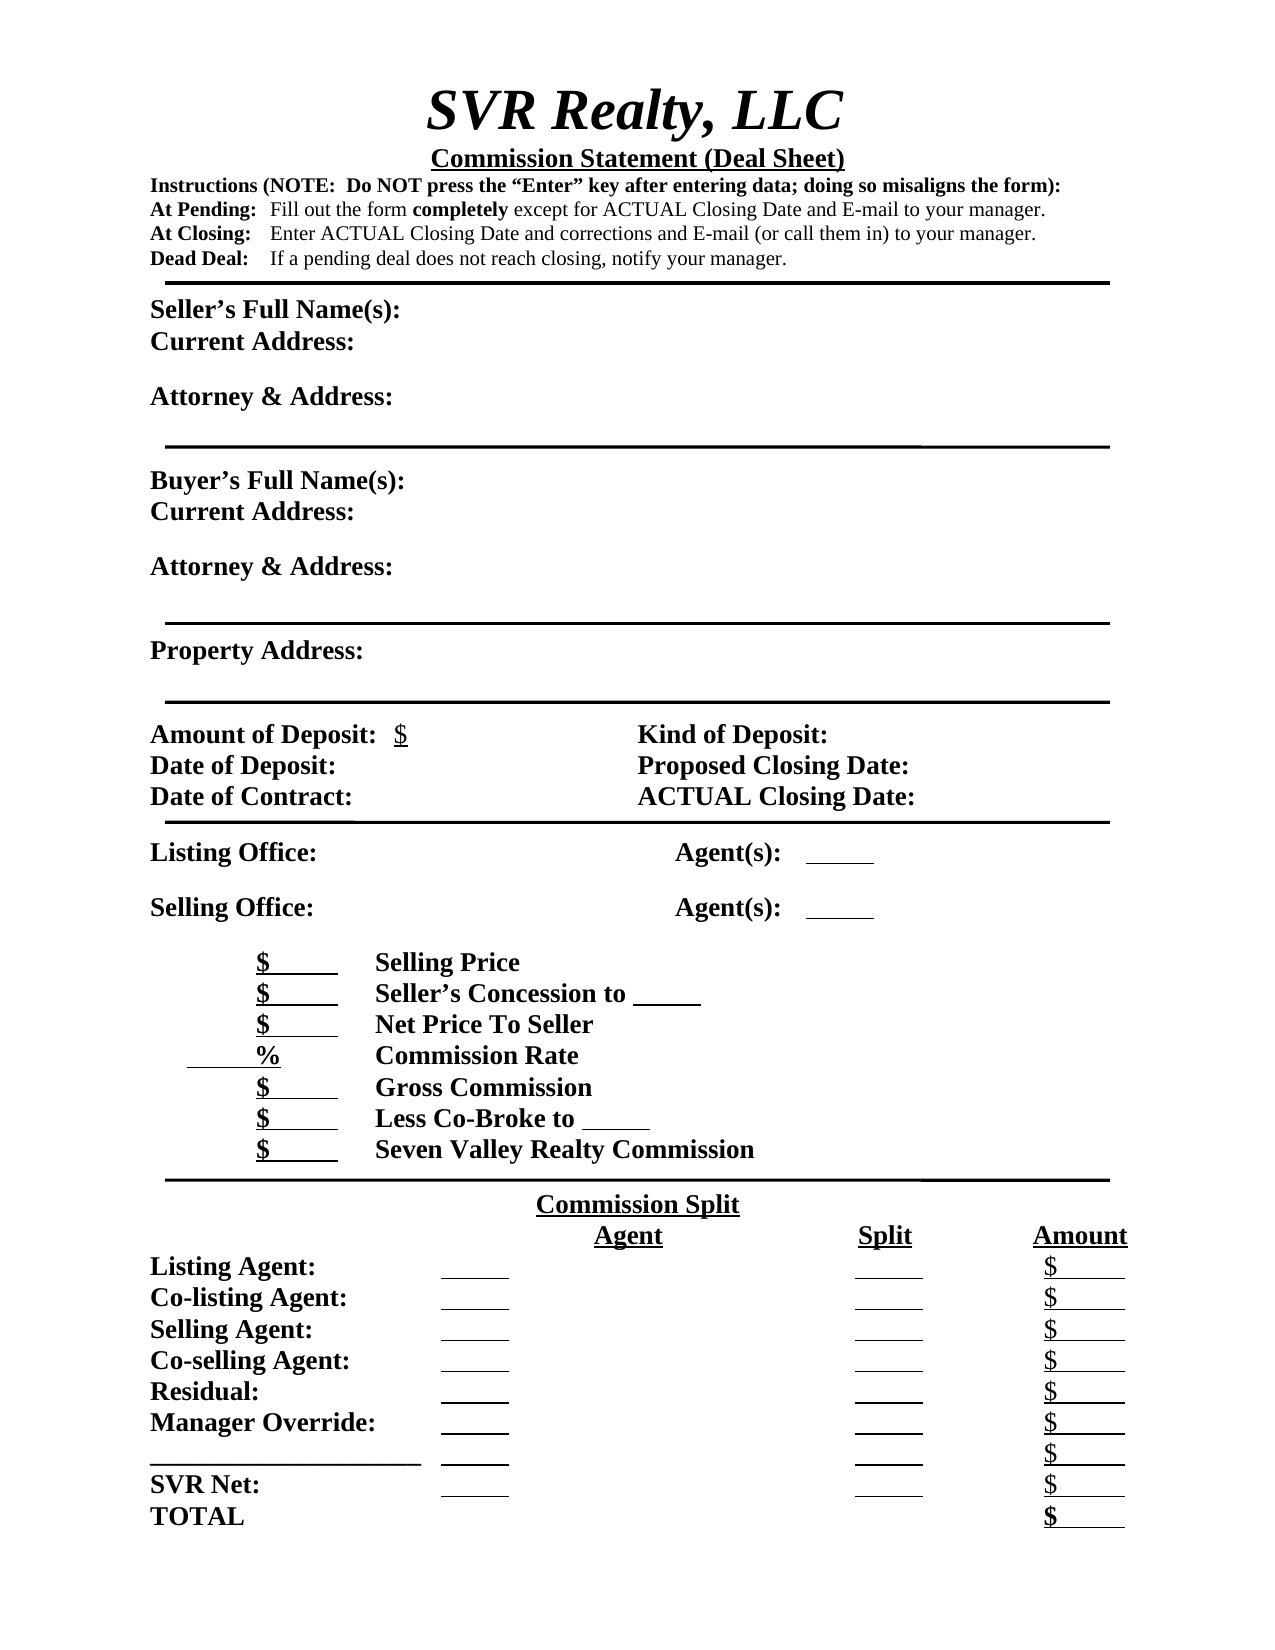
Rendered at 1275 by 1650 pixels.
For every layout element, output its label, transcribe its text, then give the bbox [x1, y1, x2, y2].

subtitle Commission [150, 1188, 1125, 1219]
subtitle Selling Office: Agent(s): [150, 891, 1125, 922]
subtitle Residual: $ [150, 1375, 1125, 1406]
subtitle Date of Deposit: Proposed Closing Date: [150, 749, 1125, 780]
subtitle Date of Contract: ACTUAL Closing Date: [150, 780, 1125, 812]
text Attorney & Address: [150, 550, 1125, 581]
subtitle $ Net Price To Seller [150, 1008, 1125, 1039]
subtitle $ Less Co-Broke to [150, 1102, 1125, 1133]
subtitle Property Address: [150, 634, 1125, 665]
subtitle TOTAL $ [150, 1499, 1125, 1531]
subtitle Listing Office: Agent(s): [150, 836, 1125, 867]
text Current Address: [150, 495, 1125, 526]
text Buyer’s Full Name(s): [150, 464, 1125, 495]
subtitle Co-listing Agent: $ [150, 1282, 1125, 1313]
subtitle $ Seven Valley Realty Commission [150, 1133, 1125, 1164]
subtitle Manager Override: $ [150, 1406, 1125, 1437]
subtitle Selling Agent: $ [150, 1313, 1125, 1344]
subtitle SVR Net: $ [150, 1468, 1125, 1499]
text Seller’s Full Name(s): [150, 293, 1125, 325]
subtitle $ Selling Price [150, 946, 1125, 977]
text Current Address: [150, 325, 1125, 356]
text Attorney & Address: [150, 380, 1125, 411]
subtitle Listing Agent: $ [150, 1250, 1125, 1282]
subtitle % Commission Rate [150, 1039, 1125, 1071]
subtitle Co-selling Agent: $ [150, 1344, 1125, 1375]
subtitle $ Gross Commission [150, 1071, 1125, 1102]
subtitle $ Seller’s Concession to [150, 977, 1125, 1008]
subtitle ____________________ $ [150, 1437, 1125, 1468]
subtitle Amount of Deposit: $ Kind of Deposit: [150, 718, 1125, 749]
subtitle Agent Amount [150, 1219, 1125, 1250]
